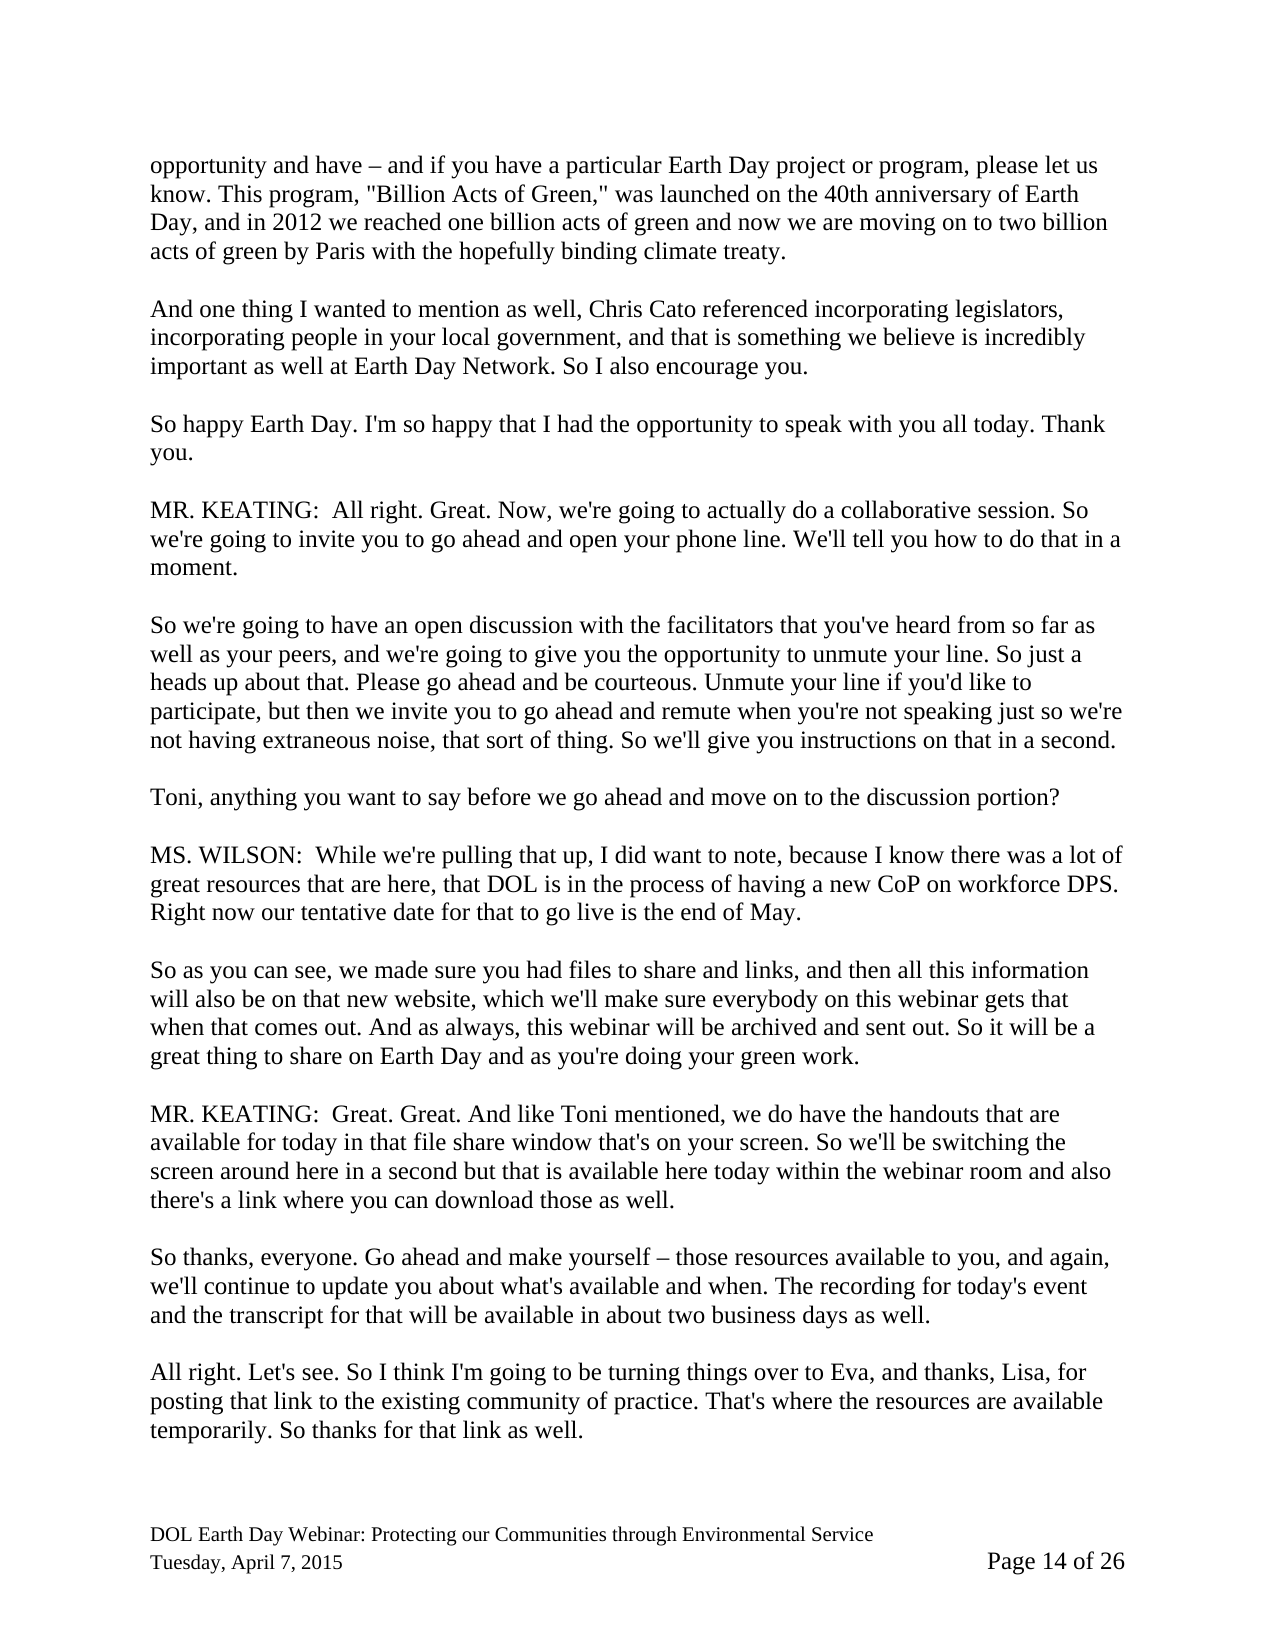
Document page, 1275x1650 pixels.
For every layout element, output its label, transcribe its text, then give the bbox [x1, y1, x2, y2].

text All right. Let's see. So I think I'm going to be turning things over to Eva, and thanks, Lisa, for posting that link to the existing community of practice. That's where the resources are available temporarily. So thanks for that link as well. [150, 1357, 1125, 1444]
text So thanks, everyone. Go ahead and make yourself – those resources available to you, and again, we'll continue to update you about what's available and when. The recording for today's event and the transcript for that will be available in about two business days as well. [150, 1242, 1125, 1329]
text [150, 150, 1125, 265]
text So as you can see, we made sure you had files to share and links, and then all this information will also be on that new website, which we'll make sure everybody on this webinar gets that when that comes out. And as always, this webinar will be archived and sent out. So it will be a great thing to share on Earth Day and as you're doing your green work. [150, 955, 1125, 1070]
text MS. WILSON: While we're pulling that up, I did want to note, because I know there was a lot of great resources that are here, that DOL is in the process of having a new CoP on workforce DPS. Right now our tentative date for that to go live is the end of May. [150, 840, 1125, 926]
text MR. KEATING: All right. Great. Now, we're going to actually do a collaborative session. So we're going to invite you to go ahead and open your phone line. We'll tell you how to do that in a moment. [150, 495, 1125, 581]
text Toni, anything you want to say before we go ahead and move on to the discussion portion? [150, 782, 1125, 811]
text And one thing I wanted to mention as well, Chris Cato referenced incorporating legislators, incorporating people in your local government, and that is something we believe is incredibly important as well at Earth Day Network. So I also encourage you. [150, 294, 1125, 380]
text So we're going to have an open discussion with the facilitators that you've heard from so far as well as your peers, and we're going to give you the opportunity to unmute your line. So just a heads up about that. Please go ahead and be courteous. Unmute your line if you'd like to participate, but then we invite you to go ahead and remute when you're not speaking just so we're not having extraneous noise, that sort of thing. So we'll give you instructions on that in a second. [150, 610, 1125, 754]
text So happy Earth Day. I'm so happy that I had the opportunity to speak with you all today. Thank you. [150, 409, 1125, 466]
text MR. KEATING: Great. Great. And like Toni mentioned, we do have the handouts that are available for today in that file share window that's on your screen. So we'll be switching the screen around here in a second but that is available here today within the webinar room and also there's a link where you can download those as well. [150, 1099, 1125, 1214]
